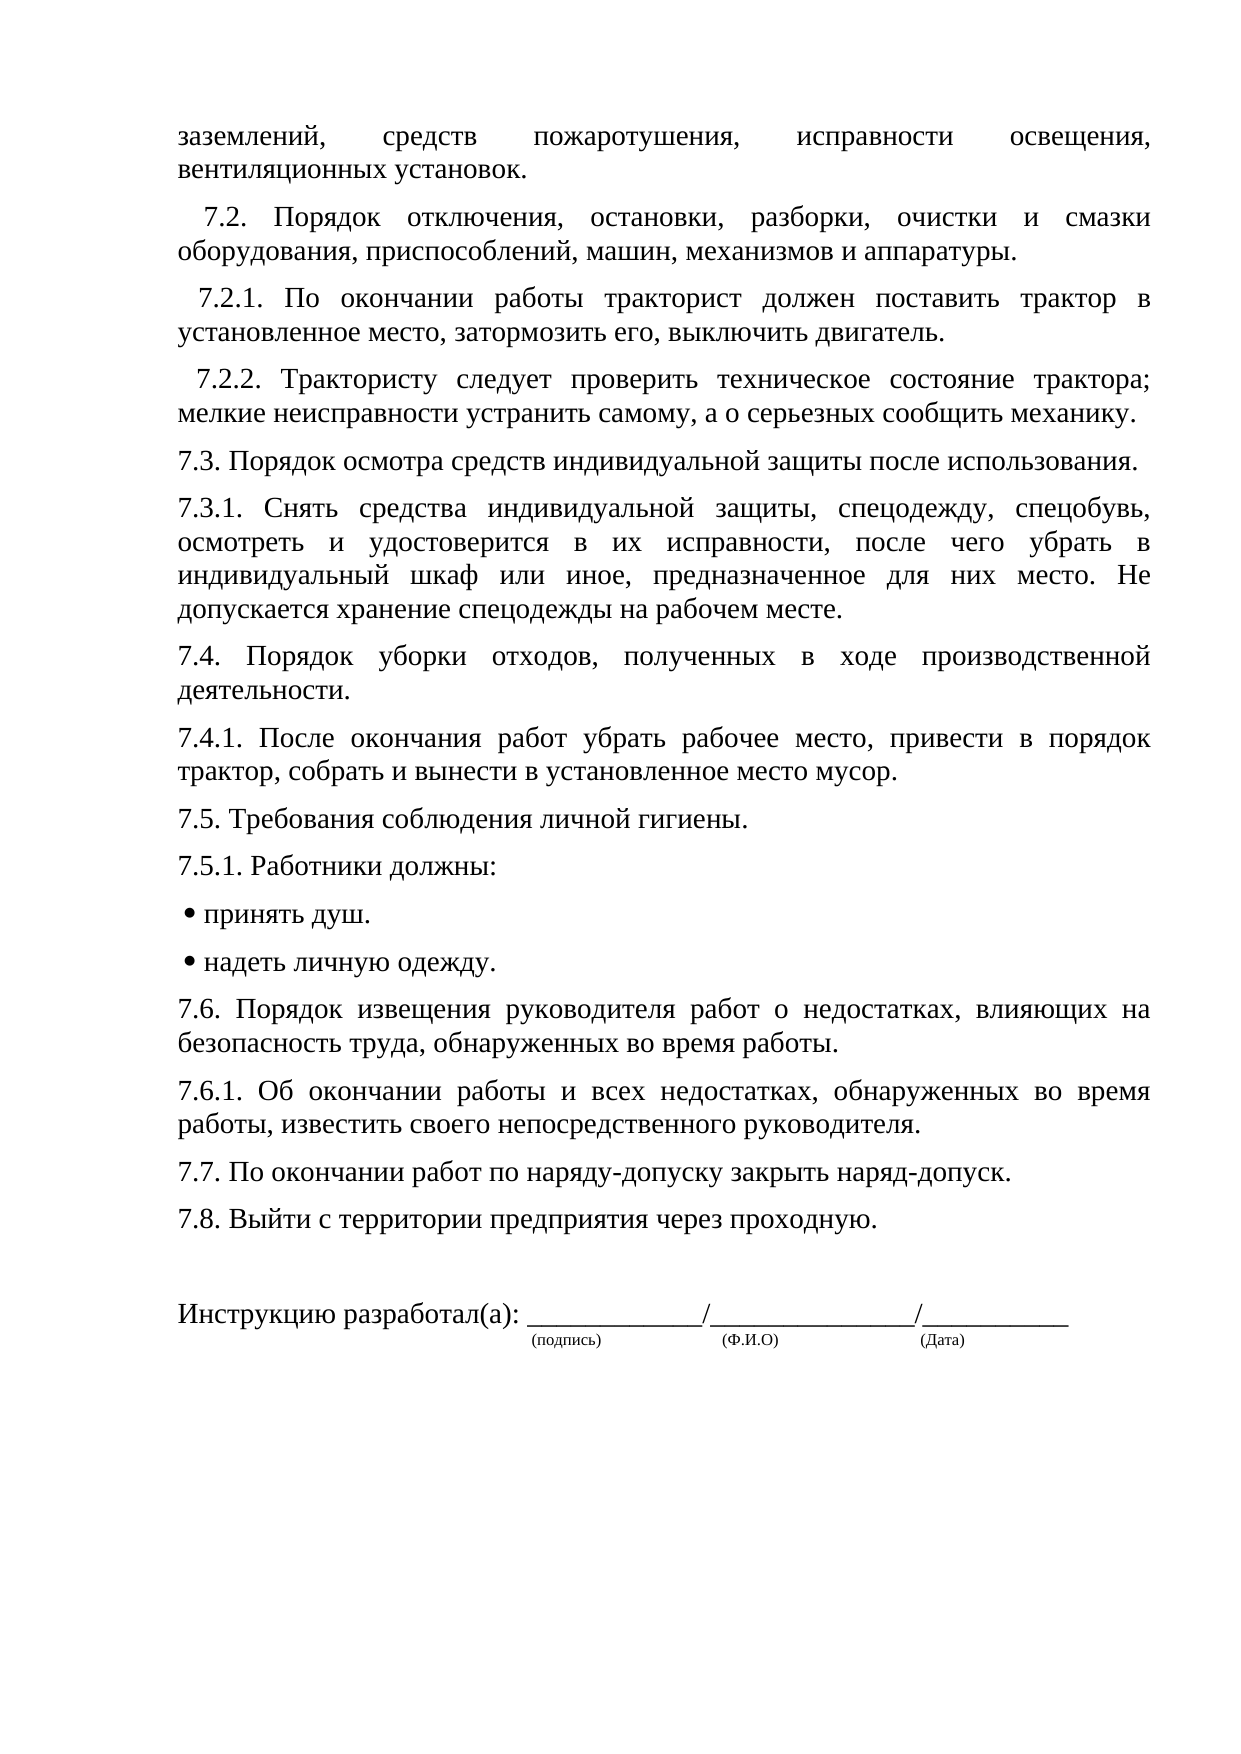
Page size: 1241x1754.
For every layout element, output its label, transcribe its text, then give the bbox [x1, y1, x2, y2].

text 7.6.1. Об окончании работы и всех недостатках, обнаруженных во время работы, известить своего непосредственного руководителя. [177, 1073, 1152, 1140]
text принять душ. [177, 896, 1152, 930]
text 7.2. Порядок отключения, остановки, разборки, очистки и смазки оборудования, приспособлений, машин, механизмов и аппаратуры. [177, 199, 1152, 266]
text 7.2.1. По окончании работы тракторист должен поставить трактор в установленное место, затормозить его, выключить двигатель. [177, 280, 1152, 347]
text 7.4.1. После окончания работ убрать рабочее место, привести в порядок трактор, собрать и вынести в установленное место мусор. [177, 720, 1152, 787]
text 7.4. Порядок уборки отходов, полученных в ходе производственной деятельности. [177, 638, 1152, 706]
text 7.5. Требования соблюдения личной гигиены. [177, 801, 1152, 834]
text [177, 118, 1152, 185]
text 7.3.1. Снять средства индивидуальной защиты, спецодежду, спецобувь, осмотреть и удостоверится в их исправности, после чего убрать в индивидуальный шкаф или иное, предназначенное для них место. Не допускается хранение спецодежды на рабочем месте. [177, 490, 1152, 624]
text надеть личную одежду. [177, 944, 1152, 977]
text 7.7. По окончании работ по наряду-допуску закрыть наряд-допуск. [177, 1154, 1152, 1187]
text 7.5.1. Работники должны: [177, 848, 1152, 882]
text 7.6. Порядок извещения руководителя работ о недостатках, влияющих на безопасность труда, обнаруженных во время работы. [177, 991, 1152, 1058]
text 7.3. Порядок осмотра средств индивидуальной защиты после использования. [177, 443, 1152, 476]
text Инструкцию разработал(а): ____________/______________/__________ [177, 1297, 1152, 1330]
text (подпись) (Ф.И.О) (Дата) [177, 1330, 1152, 1349]
text 7.2.2. Трактористу следует проверить техническое состояние трактора; мелкие неисправности устранить самому, а о серьезных сообщить механику. [177, 362, 1152, 429]
text 7.8. Выйти с территории предприятия через проходную. [177, 1201, 1152, 1235]
